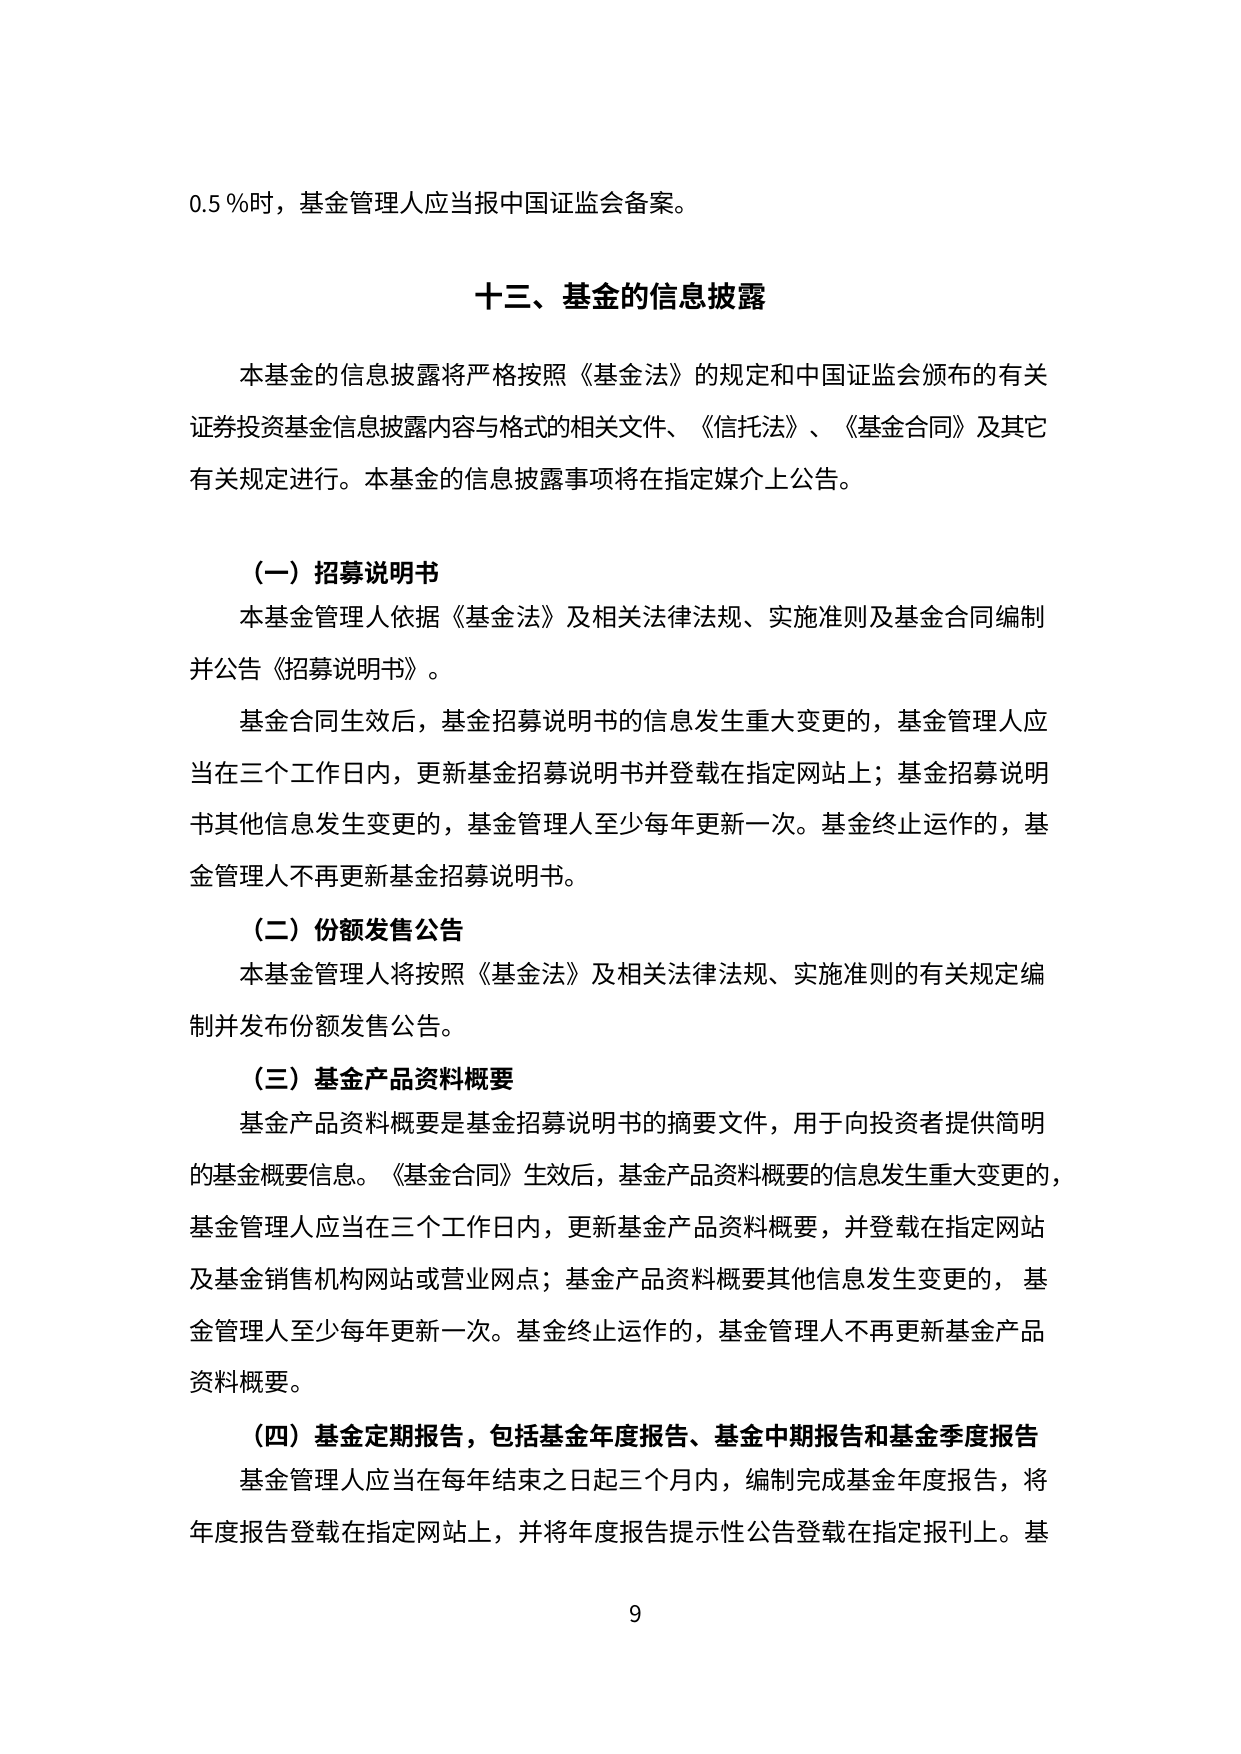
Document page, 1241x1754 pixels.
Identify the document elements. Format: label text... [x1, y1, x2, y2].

list %时，基金管理人应当报中国证监会备案。 [189, 184, 1109, 220]
subtitle （二）份额发售公告 [239, 908, 1109, 947]
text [189, 1461, 1051, 1548]
text 基金产品资料概要是基金招募说明书的摘要文件，用于向投资者提供简明的基金概要信息。《基金合同》生效后，基金产品资料概要的信息发生重大变更的，基金管理人应当在三个工作日内，更新基金产品资料概要，并登载在指定网站及基金销售机构网站或营业网点；基金产品资料概要其他信息发生变更的， 基金管理人至少每年更新一次。基金终止运作的，基金管理人不再更新基金产品资料概要。 [189, 1104, 1064, 1399]
subtitle （四）基金定期报告，包括基金年度报告、基金中期报告和基金季度报告 [239, 1414, 1109, 1453]
subtitle （一）招募说明书 [239, 554, 1109, 590]
text 本基金管理人将按照《基金法》及相关法律法规、实施准则的有关规定编制并发布份额发售公告。 [189, 954, 1051, 1042]
subtitle 十三、基金的信息披露 [260, 274, 980, 316]
subtitle （三）基金产品资料概要 [239, 1058, 1109, 1096]
text 本基金的信息披露将严格按照《基金法》的规定和中国证监会颁布的有关证券投资基金信息披露内容与格式的相关文件、《信托法》、《基金合同》及其它有关规定进行。本基金的信息披露事项将在指定媒介上公告。 [189, 356, 1052, 495]
text 本基金管理人依据《基金法》及相关法律法规、实施准则及基金合同编制并公告《招募说明书》。 [189, 598, 1051, 686]
text 基金合同生效后，基金招募说明书的信息发生重大变更的，基金管理人应当在三个工作日内，更新基金招募说明书并登载在指定网站上；基金招募说明书其他信息发生变更的，基金管理人至少每年更新一次。基金终止运作的，基金管理人不再更新基金招募说明书。 [189, 701, 1051, 893]
